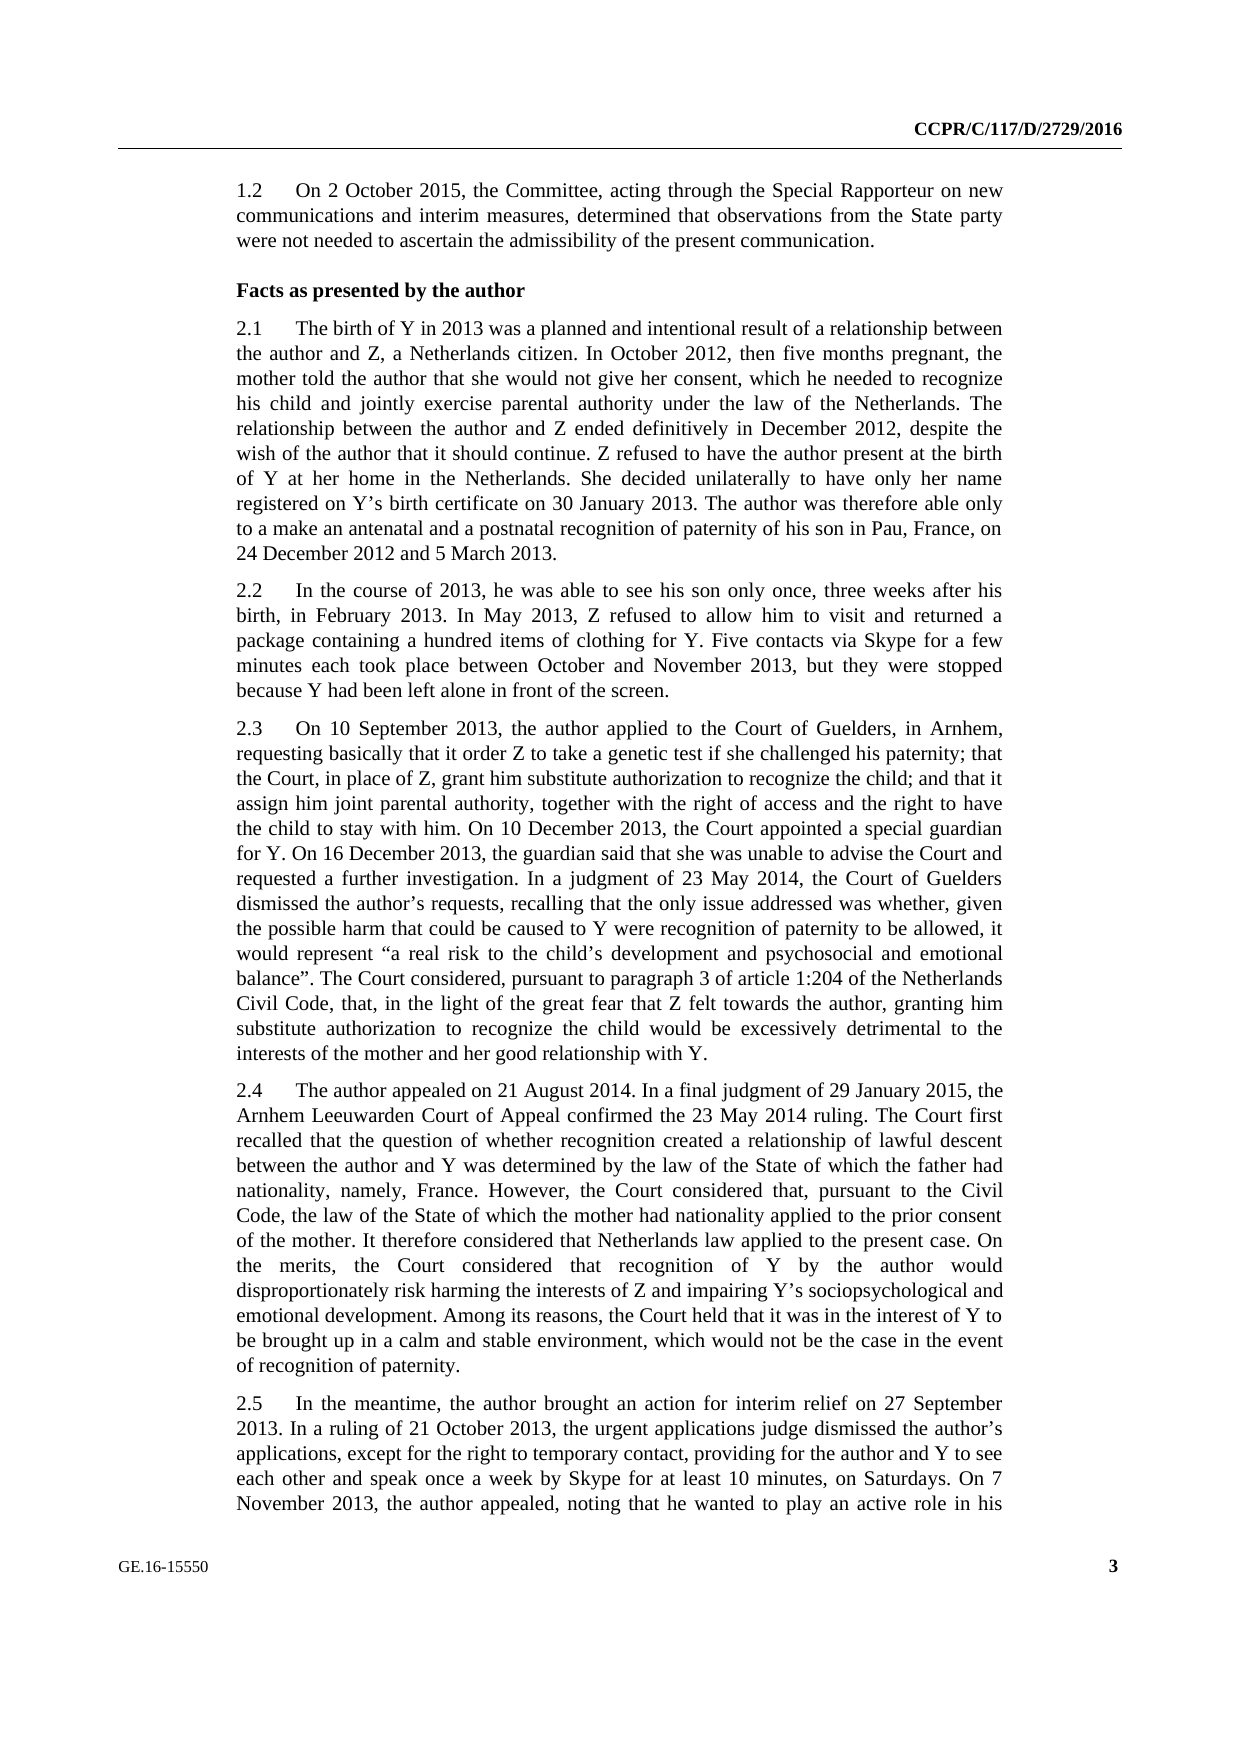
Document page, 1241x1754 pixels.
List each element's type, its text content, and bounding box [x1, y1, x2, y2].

text 2.3 On 10 September 2013, the author applied to the Court of Guelders, in Arnhem, requesting basically that it order Z to take a genetic test if she challenged his paternity; that the Court, in place of Z, grant him substitute authorization to recognize the child; and that it assign him joint parental authority, together with the right of access and the right to have the child to stay with him. On 10 December 2013, the Court appointed a special guardian for Y. On 16 December 2013, the guardian said that she was unable to advise the Court and requested a further investigation. In a judgment of 23 May 2014, the Court of Guelders dismissed the author’s requests, recalling that the only issue addressed was whether, given the possible harm that could be caused to Y were recognition of paternity to be allowed, it would represent “a real risk to the child’s development and psychosocial and emotional balance”. The Court considered, pursuant to paragraph 3 of article 1:204 of the Netherlands Civil Code, that, in the light of the great fear that Z felt towards the author, granting him substitute authorization to recognize the child would be excessively detrimental to the interests of the mother and her good relationship with Y. [236, 715, 1004, 1065]
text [236, 1390, 1004, 1515]
text Facts as presented by the author [118, 277, 1004, 302]
text 2.2 In the course of 2013, he was able to see his son only once, three weeks after his birth, in February 2013. In May 2013, Z refused to allow him to visit and returned a package containing a hundred items of clothing for Y. Five contacts via Skype for a few minutes each took place between October and November 2013, but they were stopped because Y had been left alone in front of the screen. [236, 577, 1004, 702]
text 1.2 On 2 October 2015, the Committee, acting through the Special Rapporteur on new communications and interim measures, determined that observations from the State party were not needed to ascertain the admissibility of the present communication. [236, 177, 1004, 252]
text 2.4 The author appealed on 21 August 2014. In a final judgment of 29 January 2015, the Arnhem Leeuwarden Court of Appeal confirmed the 23 May 2014 ruling. The Court first recalled that the question of whether recognition created a relationship of lawful descent between the author and Y was determined by the law of the State of which the father had nationality, namely, France. However, the Court considered that, pursuant to the Civil Code, the law of the State of which the mother had nationality applied to the prior consent of the mother. It therefore considered that Netherlands law applied to the present case. On the merits, the Court considered that recognition of Y by the author would disproportionately risk harming the interests of Z and impairing Y’s sociopsychological and emotional development. Among its reasons, the Court held that it was in the interest of Y to be brought up in a calm and stable environment, which would not be the case in the event of recognition of paternity. [236, 1077, 1004, 1377]
text 2.1 The birth of Y in 2013 was a planned and intentional result of a relationship between the author and Z, a Netherlands citizen. In October 2012, then five months pregnant, the mother told the author that she would not give her consent, which he needed to recognize his child and jointly exercise parental authority under the law of the Netherlands. The relationship between the author and Z ended definitively in December 2012, despite the wish of the author that it should continue. Z refused to have the author present at the birth of Y at her home in the Netherlands. She decided unilaterally to have only her name registered on Y’s birth certificate on 30 January 2013. The author was therefore able only to a make an antenatal and a postnatal recognition of paternity of his son in Pau, France, on 24 December 2012 and 5 March 2013. [236, 315, 1004, 565]
